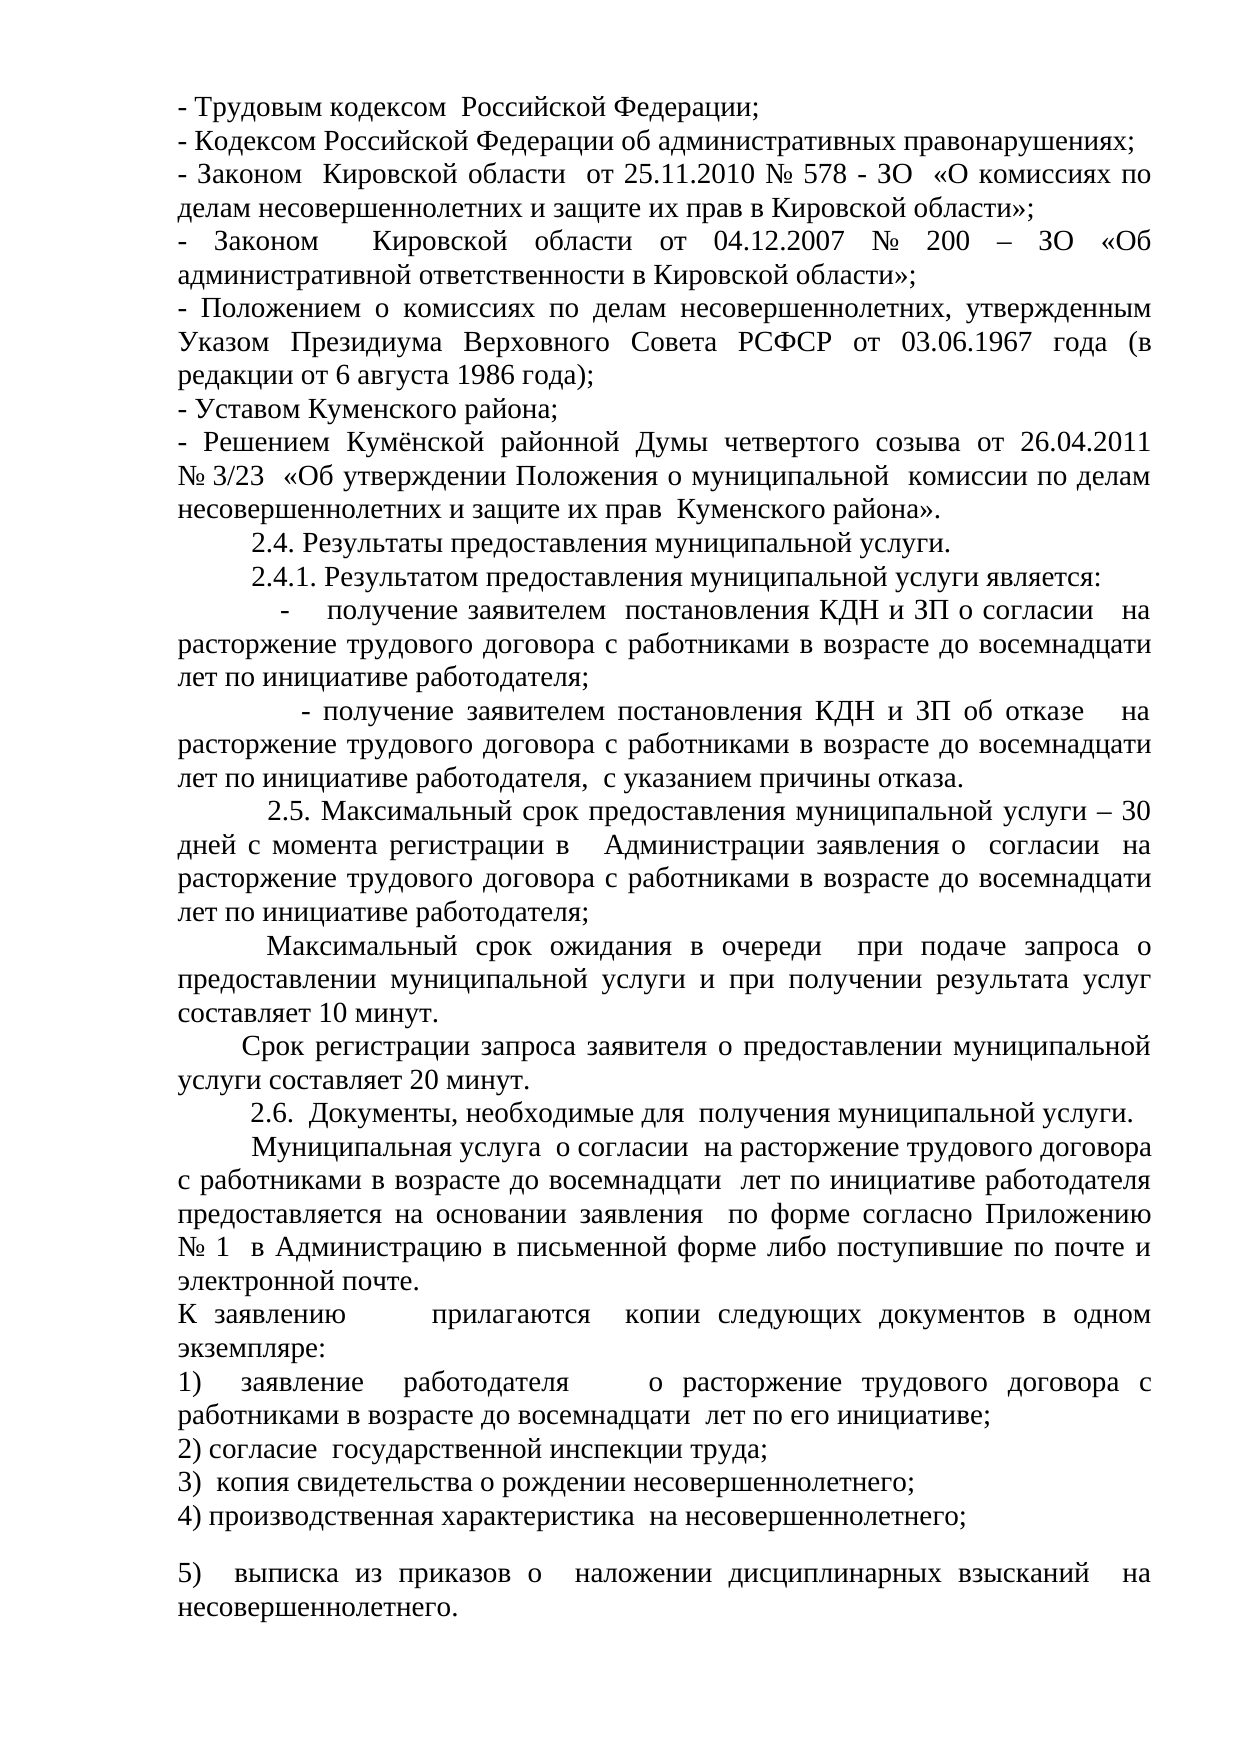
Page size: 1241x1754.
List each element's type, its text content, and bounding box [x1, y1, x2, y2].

text - Законом Кировской области от 25.11.2010 № 578 - ЗО «О комиссиях по делам несовершеннолетних и защите их прав в Кировской области»; [177, 156, 1152, 223]
text - получение заявителем постановления КДН и ЗП о согласии на расторжение трудового договора с работниками в возрасте до восемнадцати лет по инициативе работодателя; [177, 592, 1152, 693]
text Муниципальная услуга о согласии на расторжение трудового договора с работниками в возрасте до восемнадцати лет по инициативе работодателя предоставляется на основании заявления по форме согласно Приложению № 1 в Администрацию в письменной форме либо поступившие по почте и электронной почте. [177, 1129, 1152, 1297]
text - Кодексом Российской Федерации об административных правонарушениях; [177, 123, 1152, 156]
text 2.5. Максимальный срок предоставления муниципальной услуги – 30 дней с момента регистрации в Администрации заявления о согласии на расторжение трудового договора с работниками в возрасте до восемнадцати лет по инициативе работодателя; [177, 793, 1152, 928]
text К заявлению прилагаются копии следующих документов в одном экземпляре: [177, 1297, 1152, 1364]
text 4) производственная характеристика на несовершеннолетнего; [177, 1498, 1152, 1531]
text 2) согласие государственной инспекции труда; [177, 1431, 1152, 1464]
text - Законом Кировской области от 04.12.2007 № 200 – ЗО «Об административной ответственности в Кировской области»; [177, 223, 1152, 290]
text 2.4. Результаты предоставления муниципальной услуги. [177, 525, 1152, 559]
text - Положением о комиссиях по делам несовершеннолетних, утвержденным Указом Президиума Верховного Совета РСФСР от 03.06.1967 года (в редакции от 6 августа 1986 года); [177, 290, 1152, 391]
text 3) копия свидетельства о рождении несовершеннолетнего; [177, 1464, 1152, 1498]
text 2.4.1. Результатом предоставления муниципальной услуги является: [177, 559, 1152, 592]
text 2.6. Документы, необходимые для получения муниципальной услуги. [177, 1095, 1152, 1129]
text - Трудовым кодексом Российской Федерации; [177, 89, 1152, 123]
text Максимальный срок ожидания в очереди при подаче запроса о предоставлении муниципальной услуги и при получении результата услуг составляет 10 минут. [177, 928, 1152, 1028]
text Срок регистрации запроса заявителя о предоставлении муниципальной услуги составляет 20 минут. [177, 1028, 1152, 1095]
text - Уставом Куменского района; [177, 391, 1152, 424]
text - Решением Кумёнской районной Думы четвертого созыва от 26.04.2011 № 3/23 «Об утверждении Положения о муниципальной комиссии по делам несовершеннолетних и защите их прав Куменского района». [177, 424, 1152, 525]
text 1) заявление работодателя о расторжение трудового договора с работниками в возрасте до восемнадцати лет по его инициативе; [177, 1364, 1152, 1431]
text - получение заявителем постановления КДН и ЗП об отказе на расторжение трудового договора с работниками в возрасте до восемнадцати лет по инициативе работодателя, с указанием причины отказа. [177, 693, 1152, 793]
text 5) выписка из приказов о наложении дисциплинарных взысканий на несовершеннолетнего. [177, 1555, 1152, 1622]
